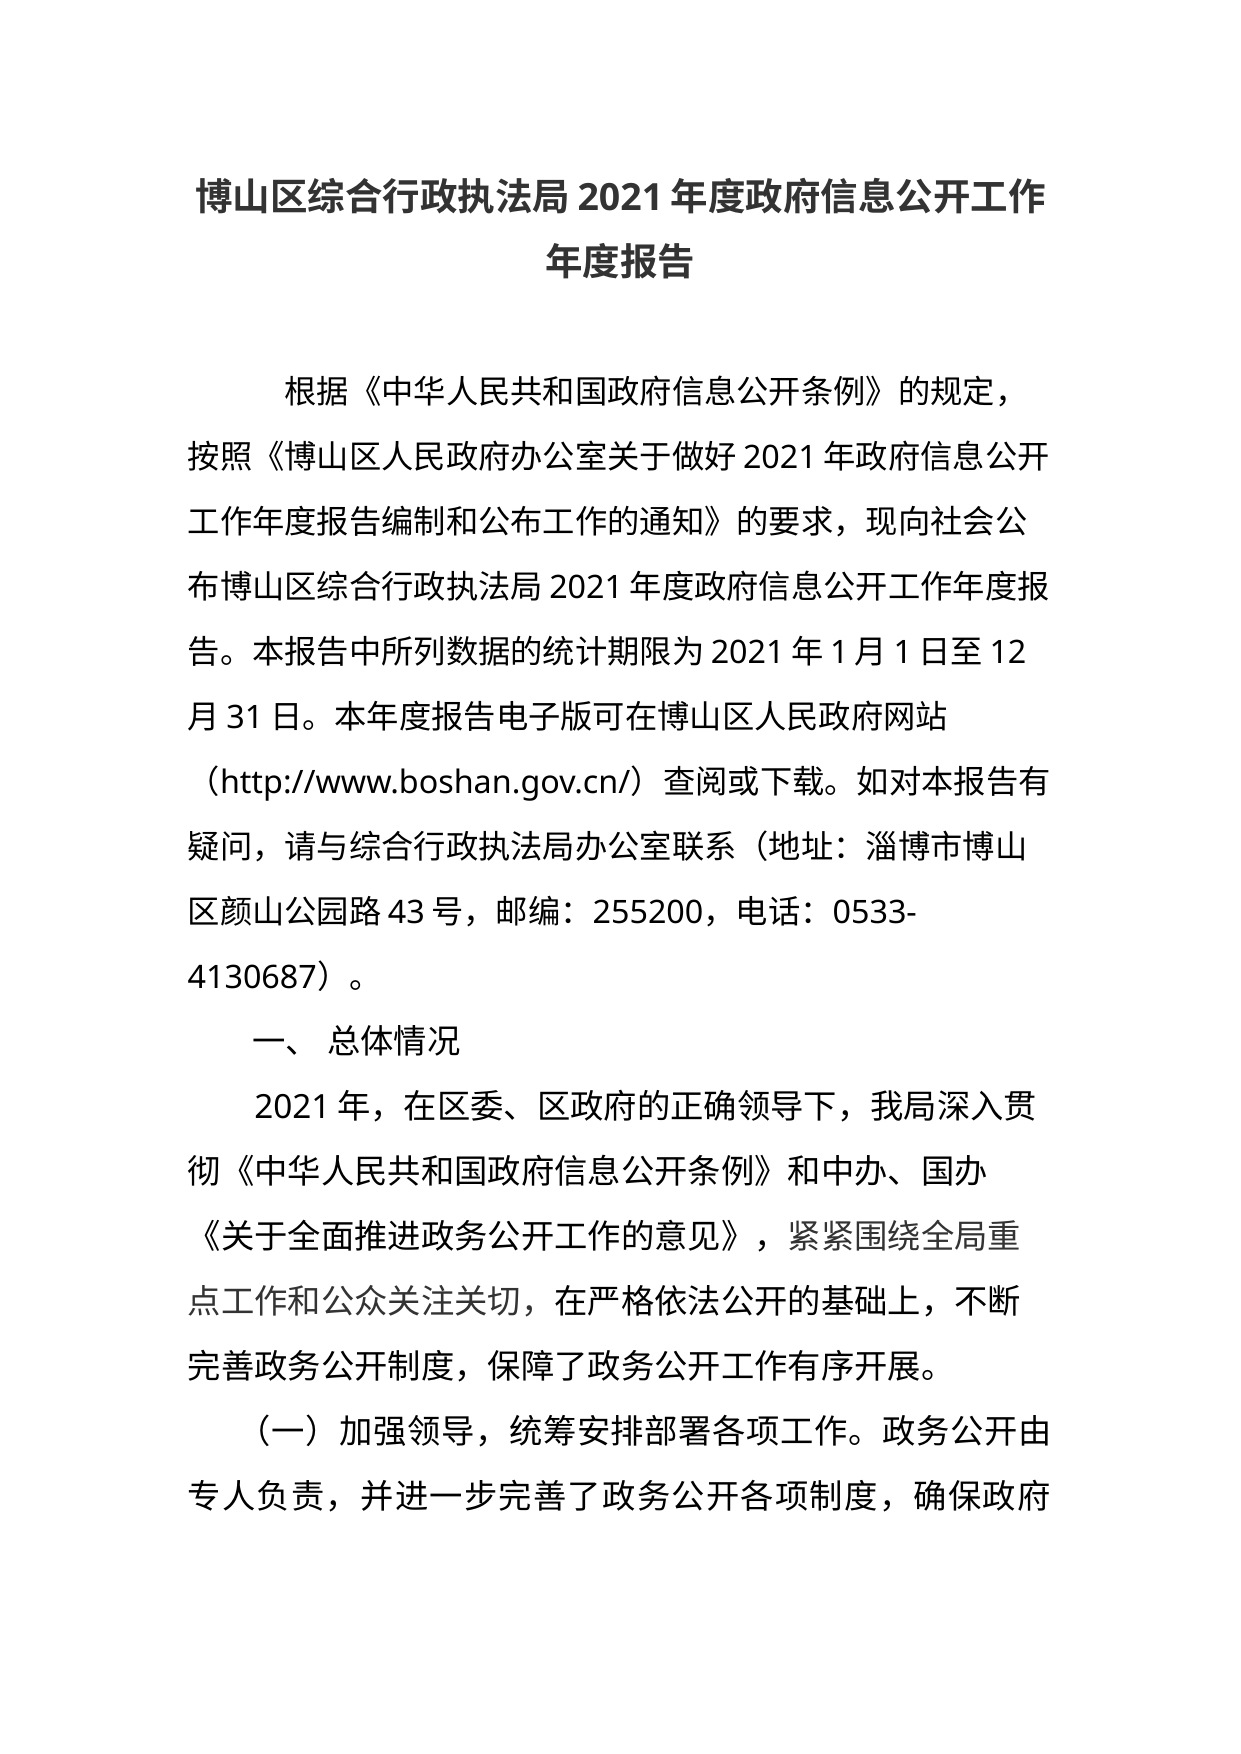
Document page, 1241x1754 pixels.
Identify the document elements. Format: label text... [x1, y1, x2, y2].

text 2021年，在区委、区政府的正确领导下，我局深入贯彻《中华人民共和国政府信息公开条例》和中办、国办《关于全面推进政务公开工作的意见》，紧紧围绕全局重点工作和公众关注关切，在严格依法公开的基础上，不断完善政务公开制度，保障了政务公开工作有序开展。 [187, 1072, 1053, 1397]
list 总体情况 [252, 1007, 1053, 1072]
text 根据《中华人民共和国政府信息公开条例》的规定，按照《博山区人民政府办公室关于做好2021年政府信息公开工作年度报告编制和公布工作的通知》的要求，现向社会公布博山区综合行政执法局2021年度政府信息公开工作年度报告。本报告中所列数据的统计期限为2021年1月1日至12月31日。本年度报告电子版可在博山区人民政府网站（http://www.boshan.gov.cn/）查阅或下载。如对本报告有疑问，请与综合行政执法局办公室联系（地址：淄博市博山区颜山公园路43号，邮编：255200，电话：0533-4130687）。 [187, 357, 1053, 1007]
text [187, 1397, 1053, 1527]
text 博山区综合行政执法局2021年度政府信息公开工作年度报告 [187, 162, 1053, 292]
